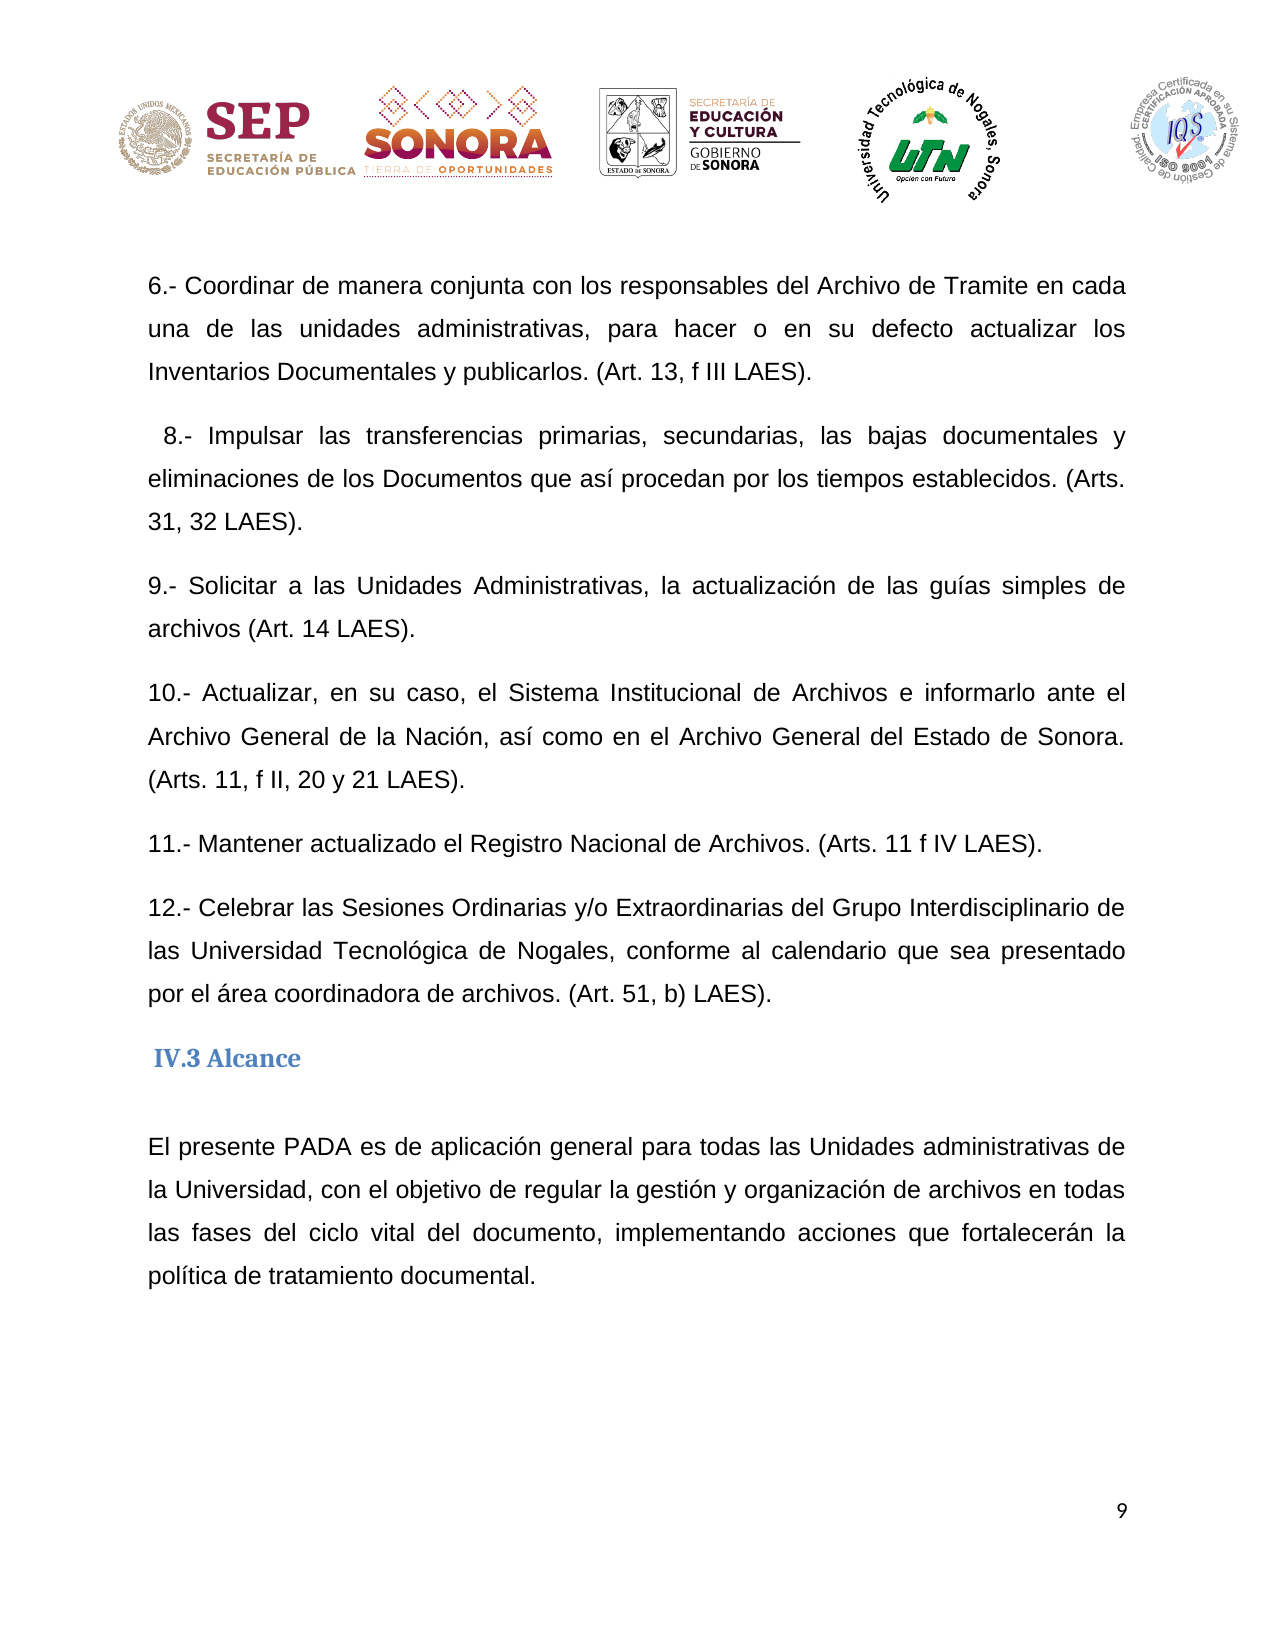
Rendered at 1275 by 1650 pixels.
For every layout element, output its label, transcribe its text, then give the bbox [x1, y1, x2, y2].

picture [1127, 71, 1242, 189]
text 8.- Impulsar las transferencias primarias, secundarias, las bajas documentales y eliminaciones de los Documentos que así procedan por los tiempos establecidos. (Arts. 31, 32 LAES). [148, 421, 1127, 536]
text 9.- Solicitar a las Unidades Administrativas, la actualización de las guías simples de archivos (Art. 14 LAES). [148, 571, 1127, 643]
subtitle IV.3 Alcance [148, 1043, 1127, 1074]
text 10.- Actualizar, en su caso, el Sistema Institucional de Archivos e informarlo ante el Archivo General de la Nación, así como en el Archivo General del Estado de Sonora. (Arts. 11, f II, 20 y 21 LAES). [148, 678, 1127, 793]
text El presente PADA es de aplicación general para todas las Unidades administrativas de la Universidad, con el objetivo de regular la gestión y organización de archivos en todas las fases del ciclo vital del documento, implementando acciones que fortalecerán la política de tratamiento documental. [148, 1131, 1127, 1289]
picture [118, 69, 559, 194]
picture [592, 80, 808, 186]
text 11.- Mantener actualizado el Registro Nacional de Archivos. (Arts. 11 f IV LAES). [148, 828, 1127, 857]
text 6.- Coordinar de manera conjunta con los responsables del Archivo de Tramite en cada una de las unidades administrativas, para hacer o en su defecto actualizar los Inventarios Documentales y publicarlos. (Art. 13, f III LAES). [148, 271, 1127, 386]
picture [854, 73, 1002, 218]
text 12.- Celebrar las Sesiones Ordinarias y/o Extraordinarias del Grupo Interdisciplinario de las Universidad Tecnológica de Nogales, conforme al calendario que sea presentado por el área coordinadora de archivos. (Art. 51, b) LAES). [148, 892, 1127, 1007]
